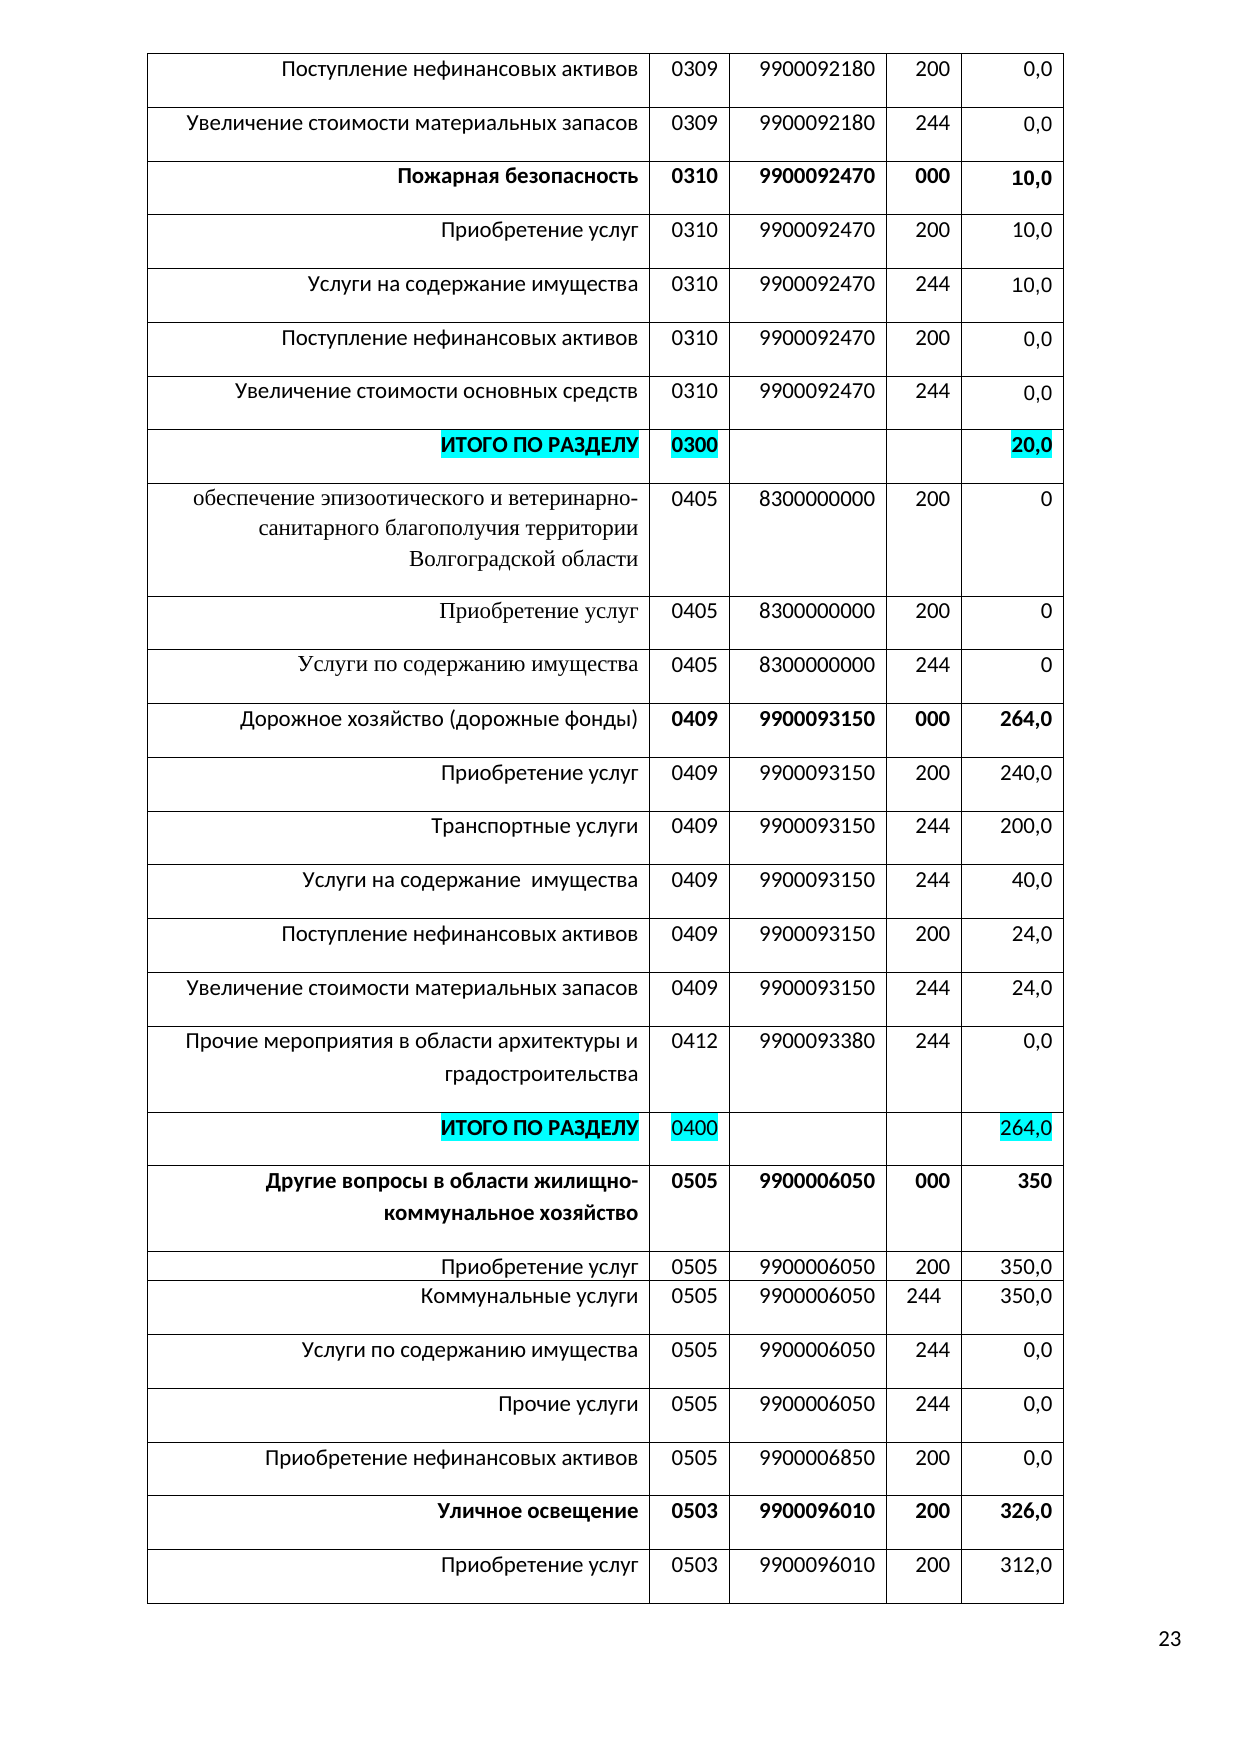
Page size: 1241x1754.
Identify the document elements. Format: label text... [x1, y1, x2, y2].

table_cell 8300000000 [730, 650, 886, 703]
table_cell 0409 [650, 758, 729, 811]
table_cell 9900093150 [730, 865, 886, 918]
table_cell [887, 1113, 961, 1165]
table_cell 0412 [650, 1027, 729, 1112]
table_cell 0,0 [962, 377, 1063, 429]
table_cell 200 [887, 1496, 961, 1549]
table_cell Приобретение услуг [148, 1550, 649, 1603]
table_cell 0405 [650, 484, 729, 596]
table_cell [730, 430, 886, 483]
table_cell 000 [887, 704, 961, 757]
table_cell 244 [887, 377, 961, 429]
table_cell Другие вопросы в области жилищно- коммунальное хозяйство [148, 1166, 649, 1251]
table_cell обеспечение эпизоотического и ветеринарно-санитарного благополучия территории Волгоградской области [148, 484, 649, 596]
table_cell 200 [887, 1550, 961, 1603]
table_cell 0300 [650, 430, 729, 483]
table_cell 0409 [650, 919, 729, 972]
table_cell 0 [962, 650, 1063, 703]
table_cell 244 [887, 269, 961, 322]
table_cell Увеличение стоимости материальных запасов [148, 973, 649, 1026]
table_cell 264,0 [962, 1113, 1063, 1165]
table_cell 10,0 [962, 162, 1063, 214]
table_cell 20,0 [962, 430, 1063, 483]
table_cell 350,0 [962, 1252, 1063, 1280]
table_cell 9900096010 [730, 1550, 886, 1603]
table_cell 200 [887, 758, 961, 811]
table_cell ИТОГО ПО РАЗДЕЛУ [148, 1113, 649, 1165]
table_cell 0409 [650, 812, 729, 864]
table_cell 0310 [650, 377, 729, 429]
table_cell Поступление нефинансовых активов [148, 919, 649, 972]
table_cell 9900006850 [730, 1443, 886, 1495]
table_cell 244 [887, 1389, 961, 1442]
table_cell 0,0 [962, 54, 1063, 107]
table_cell 244 [887, 650, 961, 703]
table_cell 0505 [650, 1166, 729, 1251]
table_cell Услуги по содержанию имущества [148, 650, 649, 703]
table_cell Приобретение услуг [148, 1252, 649, 1280]
table_cell 10,0 [962, 269, 1063, 322]
table_cell 200 [887, 54, 961, 107]
table_cell Прочие услуги [148, 1389, 649, 1442]
table_cell 0310 [650, 323, 729, 376]
table_cell 0505 [650, 1281, 729, 1334]
table_cell Пожарная безопасность [148, 162, 649, 214]
table_cell 200 [887, 1443, 961, 1495]
table_cell 9900093150 [730, 704, 886, 757]
table_cell 200 [887, 323, 961, 376]
table_cell 8300000000 [730, 597, 886, 649]
table_cell 0 [962, 597, 1063, 649]
table_cell Приобретение услуг [148, 597, 649, 649]
table_cell 0409 [650, 973, 729, 1026]
table_cell 40,0 [962, 865, 1063, 918]
table_cell Поступление нефинансовых активов [148, 54, 649, 107]
table_cell 0,0 [962, 108, 1063, 161]
table_cell Услуги по содержанию имущества [148, 1335, 649, 1388]
table_cell 244 [887, 1281, 961, 1334]
table_cell 0309 [650, 108, 729, 161]
table_cell 200 [887, 597, 961, 649]
table_cell 9900092470 [730, 323, 886, 376]
table_cell 0400 [650, 1113, 729, 1165]
table_cell 0405 [650, 650, 729, 703]
table_cell Коммунальные услуги [148, 1281, 649, 1334]
table_cell [887, 430, 961, 483]
table_cell 0,0 [962, 323, 1063, 376]
table_cell 0,0 [962, 1389, 1063, 1442]
table_cell 9900006050 [730, 1335, 886, 1388]
table_cell 0505 [650, 1335, 729, 1388]
table_cell Услуги на содержание имущества [148, 865, 649, 918]
table_cell 9900093150 [730, 812, 886, 864]
table_cell Транспортные услуги [148, 812, 649, 864]
table_cell 10,0 [962, 215, 1063, 268]
table_cell 9900006050 [730, 1389, 886, 1442]
table_cell 9900092470 [730, 377, 886, 429]
table_cell 200 [887, 1252, 961, 1280]
table_cell 9900092470 [730, 162, 886, 214]
table_cell 000 [887, 1166, 961, 1251]
table_cell 0505 [650, 1389, 729, 1442]
table_cell 0409 [650, 704, 729, 757]
table_cell 0,0 [962, 1335, 1063, 1388]
table_cell 9900006050 [730, 1166, 886, 1251]
table_cell 0310 [650, 215, 729, 268]
table_cell 240,0 [962, 758, 1063, 811]
table_cell 24,0 [962, 919, 1063, 972]
table_cell Поступление нефинансовых активов [148, 323, 649, 376]
table_cell Приобретение услуг [148, 215, 649, 268]
table_cell 0405 [650, 597, 729, 649]
table_cell 0310 [650, 269, 729, 322]
table_cell 0310 [650, 162, 729, 214]
table_cell 0503 [650, 1550, 729, 1603]
table_cell 0 [962, 484, 1063, 596]
table_cell 9900093150 [730, 919, 886, 972]
table_cell Увеличение стоимости основных средств [148, 377, 649, 429]
table_cell 9900092470 [730, 269, 886, 322]
table_cell 244 [887, 108, 961, 161]
table_cell Увеличение стоимости материальных запасов [148, 108, 649, 161]
table_cell 326,0 [962, 1496, 1063, 1549]
table_cell Прочие мероприятия в области архитектуры и градостроительства [148, 1027, 649, 1112]
table_cell Приобретение нефинансовых активов [148, 1443, 649, 1495]
table_cell 9900092180 [730, 54, 886, 107]
table_cell 0505 [650, 1252, 729, 1280]
table_cell Дорожное хозяйство (дорожные фонды) [148, 704, 649, 757]
table_cell 0,0 [962, 1443, 1063, 1495]
table_cell Услуги на содержание имущества [148, 269, 649, 322]
table_cell 244 [887, 1335, 961, 1388]
table_cell 200 [887, 215, 961, 268]
table_cell 200 [887, 919, 961, 972]
table_cell 200 [887, 484, 961, 596]
table_cell [730, 1113, 886, 1165]
table_cell 0,0 [962, 1027, 1063, 1112]
table_cell 0309 [650, 54, 729, 107]
table_cell 9900006050 [730, 1281, 886, 1334]
table_cell ИТОГО ПО РАЗДЕЛУ [148, 430, 649, 483]
table_cell 9900096010 [730, 1496, 886, 1549]
table_cell 0503 [650, 1496, 729, 1549]
table_cell 8300000000 [730, 484, 886, 596]
table_cell 244 [887, 812, 961, 864]
table_cell 244 [887, 865, 961, 918]
table_cell 244 [887, 973, 961, 1026]
table_cell 350,0 [962, 1281, 1063, 1334]
table_cell Уличное освещение [148, 1496, 649, 1549]
table_cell 9900092180 [730, 108, 886, 161]
table_cell 9900093380 [730, 1027, 886, 1112]
table_cell 244 [887, 1027, 961, 1112]
table_cell Приобретение услуг [148, 758, 649, 811]
table_cell 0409 [650, 865, 729, 918]
table_cell 9900006050 [730, 1252, 886, 1280]
table_cell 9900093150 [730, 973, 886, 1026]
table_cell 350 [962, 1166, 1063, 1251]
table_cell 264,0 [962, 704, 1063, 757]
table_cell 0505 [650, 1443, 729, 1495]
table_cell 24,0 [962, 973, 1063, 1026]
table_cell 9900092470 [730, 215, 886, 268]
table_cell 200,0 [962, 812, 1063, 864]
table_cell 9900093150 [730, 758, 886, 811]
table_cell 000 [887, 162, 961, 214]
table_cell 312,0 [962, 1550, 1063, 1603]
